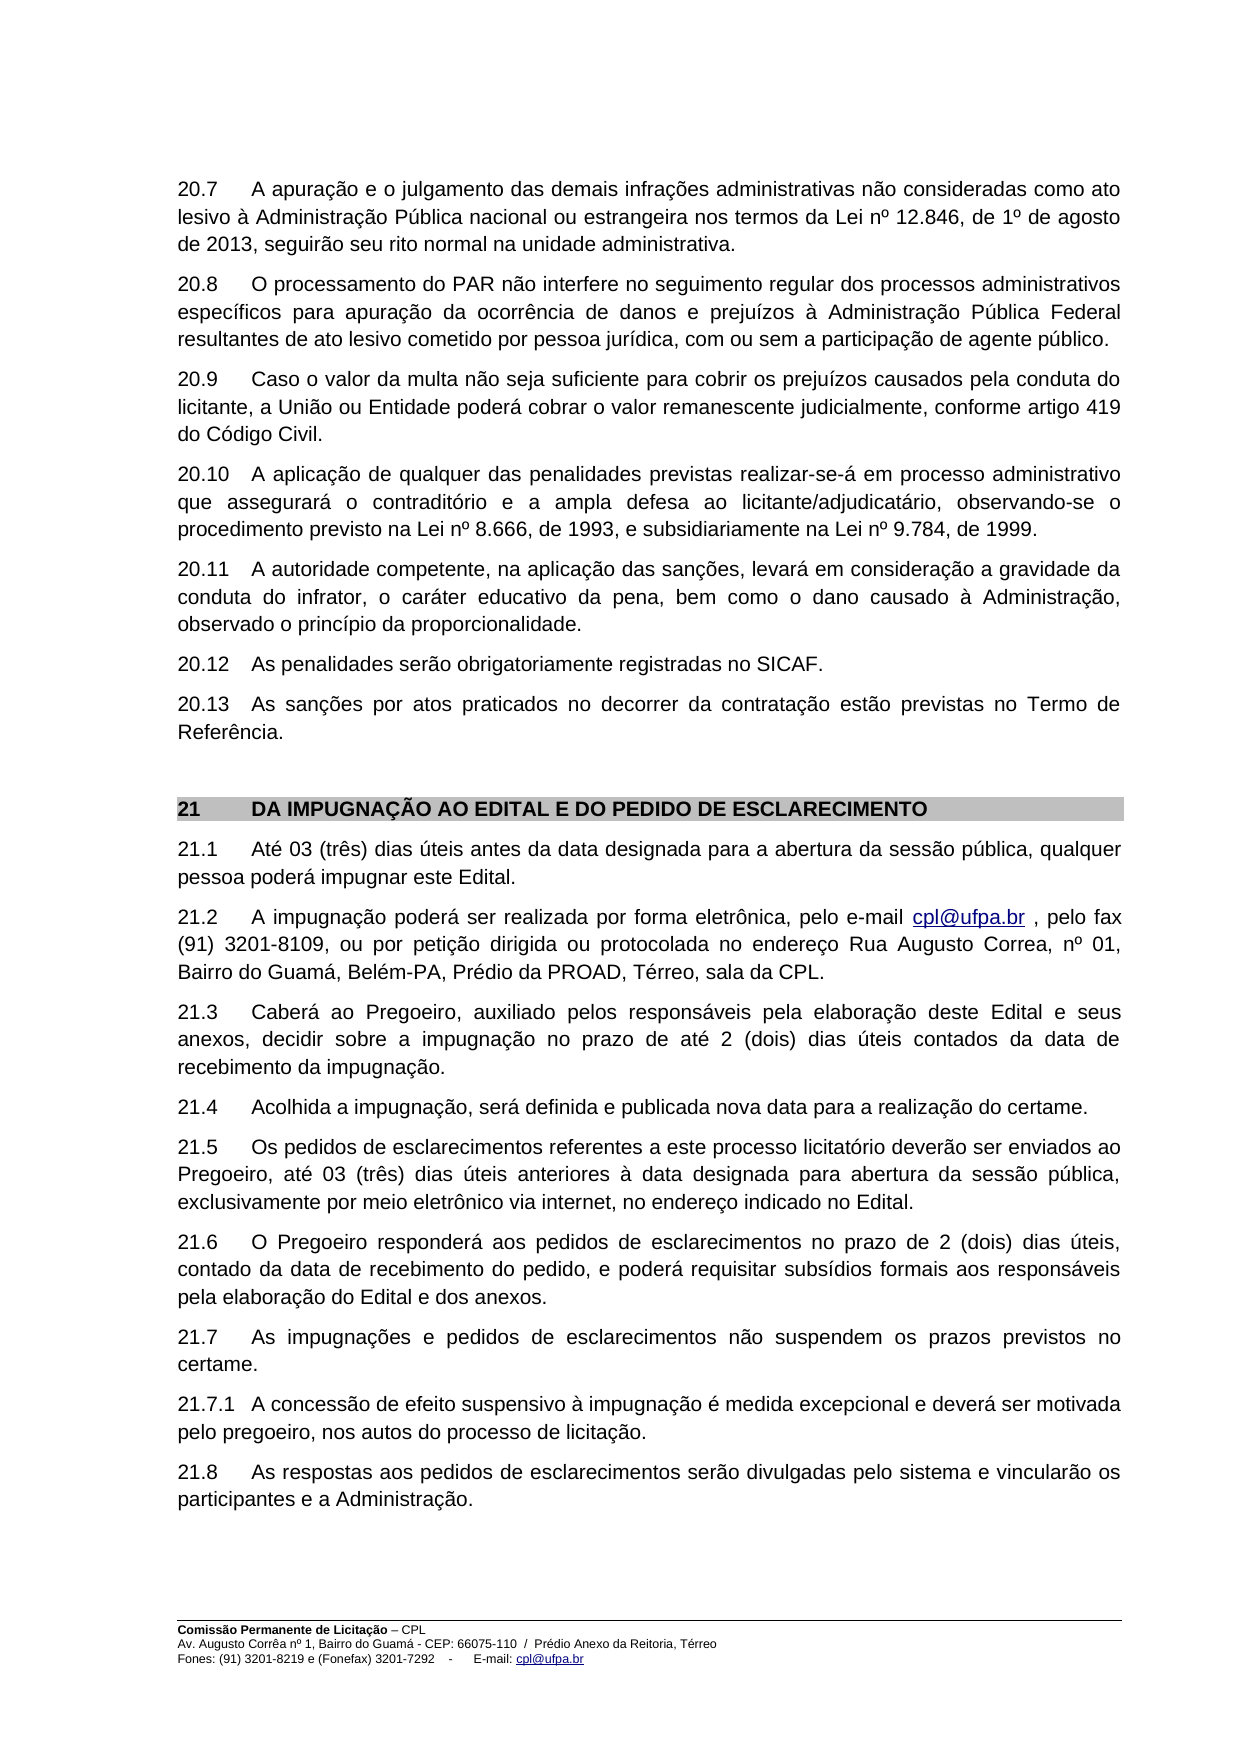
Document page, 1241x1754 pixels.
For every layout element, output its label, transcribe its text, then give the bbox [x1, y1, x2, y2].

list A concessão de efeito suspensivo à impugnação é medida excepcional e deverá ser motivada pelo pregoeiro, nos autos do processo de licitação. [177, 1392, 1122, 1444]
list Acolhida a impugnação, será definida e publicada nova data para a realização do certame. [177, 1095, 1122, 1119]
list Caberá ao Pregoeiro, auxiliado pelos responsáveis pela elaboração deste Edital e seus anexos, decidir sobre a impugnação no prazo de até 2 (dois) dias úteis contados da data de recebimento da impugnação. [177, 1000, 1122, 1079]
list A apuração e o julgamento das demais infrações administrativas não consideradas como ato lesivo à Administração Pública nacional ou estrangeira nos termos da Lei nº 12.846, de 1º de agosto de 2013, seguirão seu rito normal na unidade administrativa. [177, 177, 1122, 256]
list A impugnação poderá ser realizada por forma eletrônica, pelo e-mail cpl@ufpa.br , pelo fax (91) 3201-8109, ou por petição dirigida ou protocolada no endereço Rua Augusto Correa, nº 01, Bairro do Guamá, Belém-PA, Prédio da PROAD, Térreo, sala da CPL. [177, 905, 1122, 984]
list As sanções por atos praticados no decorrer da contratação estão previstas no Termo de Referência. [177, 692, 1122, 744]
list O Pregoeiro responderá aos pedidos de esclarecimentos no prazo de 2 (dois) dias úteis, contado da data de recebimento do pedido, e poderá requisitar subsídios formais aos responsáveis pela elaboração do Edital e dos anexos. [177, 1230, 1122, 1309]
list A autoridade competente, na aplicação das sanções, levará em consideração a gravidade da conduta do infrator, o caráter educativo da pena, bem como o dano causado à Administração, observado o princípio da proporcionalidade. [177, 557, 1122, 636]
list Caso o valor da multa não seja suficiente para cobrir os prejuízos causados pela conduta do licitante, a União ou Entidade poderá cobrar o valor remanescente judicialmente, conforme artigo 419 do Código Civil. [177, 367, 1122, 446]
list A aplicação de qualquer das penalidades previstas realizar-se-á em processo administrativo que assegurará o contraditório e a ampla defesa ao licitante/adjudicatário, observando-se o procedimento previsto na Lei nº 8.666, de 1993, e subsidiariamente na Lei nº 9.784, de 1999. [177, 462, 1122, 541]
list Os pedidos de esclarecimentos referentes a este processo licitatório deverão ser enviados ao Pregoeiro, até 03 (três) dias úteis anteriores à data designada para abertura da sessão pública, exclusivamente por meio eletrônico via internet, no endereço indicado no Edital. [177, 1135, 1122, 1214]
list Até 03 (três) dias úteis antes da data designada para a abertura da sessão pública, qualquer pessoa poderá impugnar este Edital. [177, 837, 1122, 889]
list DA IMPUGNAÇÃO AO EDITAL E DO PEDIDO DE ESCLARECIMENTO [177, 797, 1124, 821]
list O processamento do PAR não interfere no seguimento regular dos processos administrativos específicos para apuração da ocorrência de danos e prejuízos à Administração Pública Federal resultantes de ato lesivo cometido por pessoa jurídica, com ou sem a participação de agente público. [177, 272, 1122, 351]
list As impugnações e pedidos de esclarecimentos não suspendem os prazos previstos no certame. [177, 1325, 1122, 1376]
list As penalidades serão obrigatoriamente registradas no SICAF. [177, 652, 1122, 676]
list As respostas aos pedidos de esclarecimentos serão divulgadas pelo sistema e vincularão os participantes e a Administração. [177, 1460, 1122, 1511]
